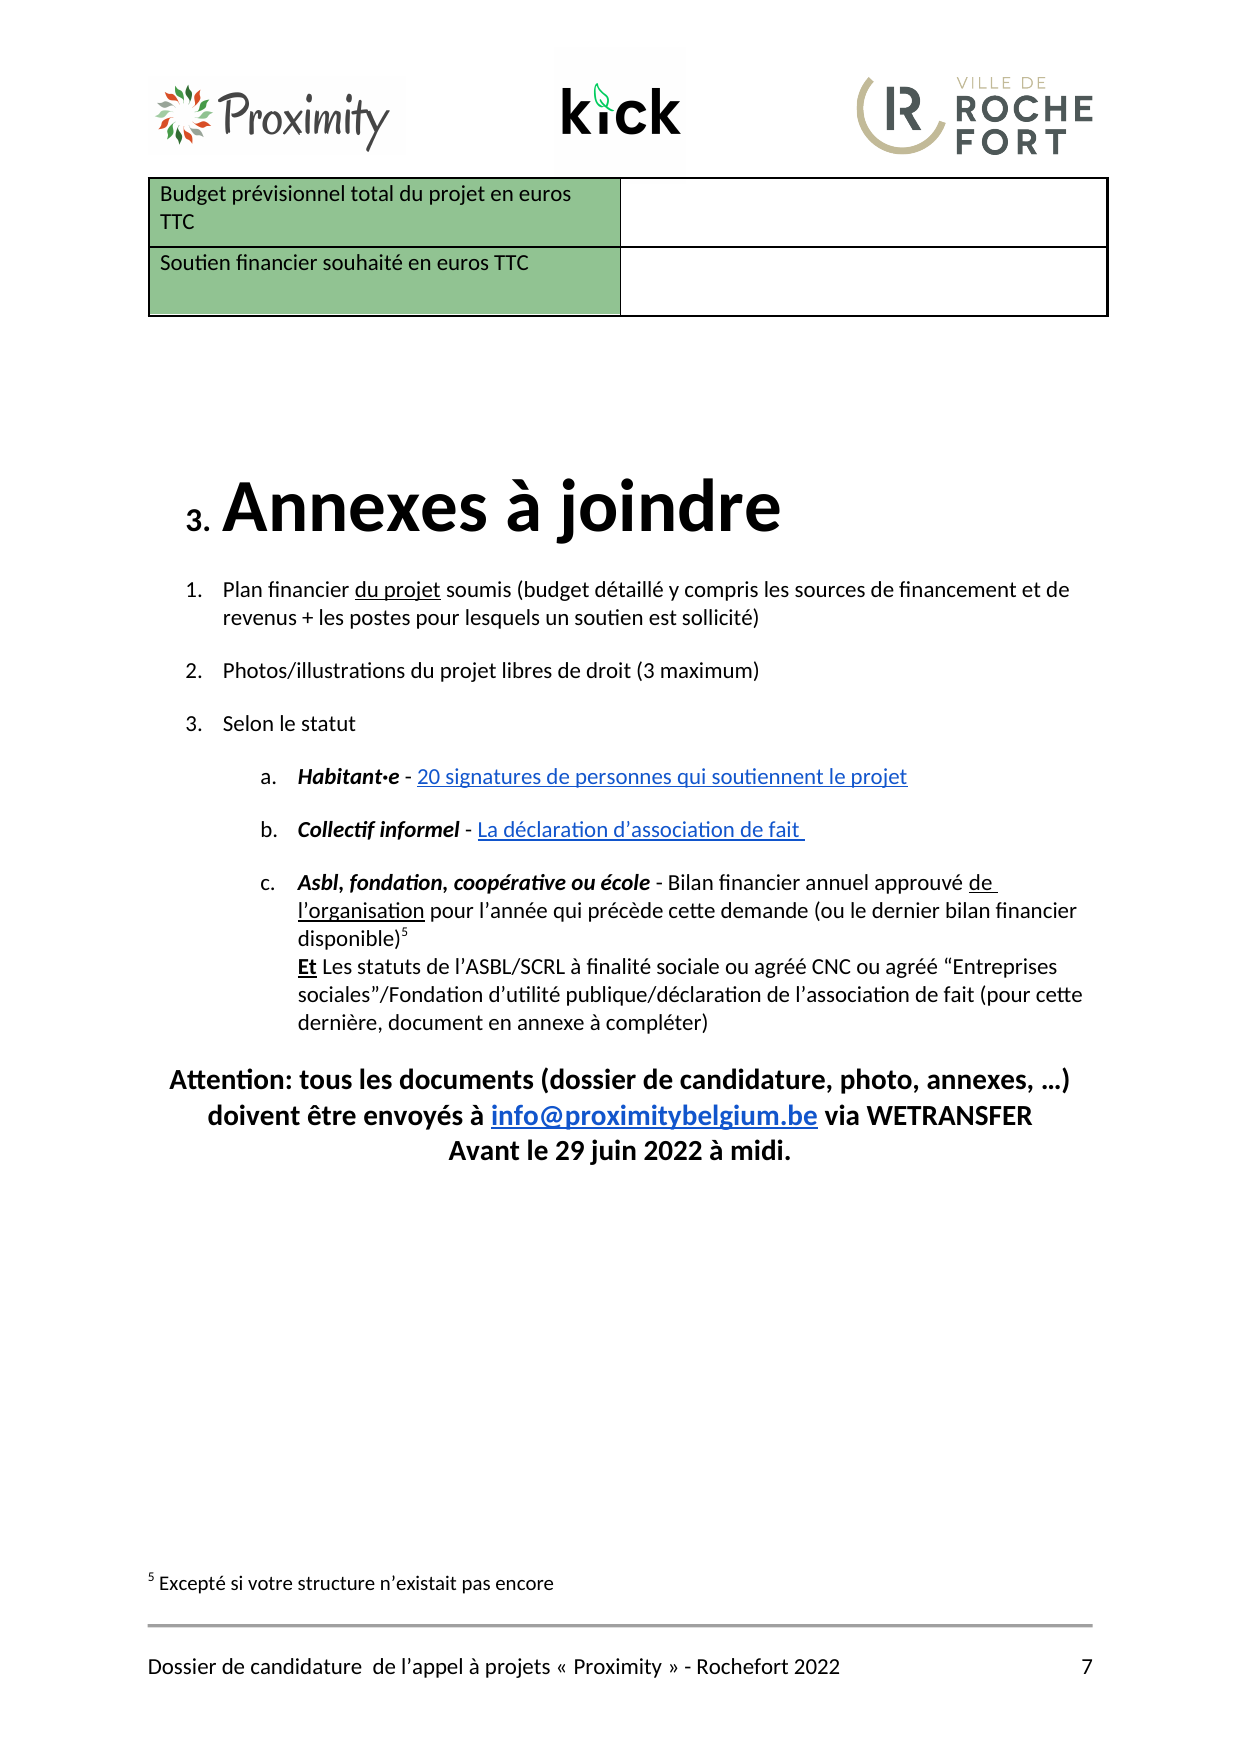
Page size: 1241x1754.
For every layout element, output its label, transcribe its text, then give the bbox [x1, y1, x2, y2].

table_cell Soutien financier souhaité en euros TTC [150, 248, 620, 314]
list Plan financier du projet soumis (budget détaillé y compris les sources de financement et de revenus + les postes pour lesquels un soutien est sollicité) [185, 575, 1093, 631]
text Attention: tous les documents (dossier de candidature, photo, annexes, …) doivent être envoyés à info@proximitybelgium.be via WETRANSFER [148, 1061, 1093, 1132]
text Avant le 29 juin 2022 à midi. [148, 1132, 1093, 1168]
picture [553, 47, 687, 177]
list Photos/illustrations du projet libres de droit (3 maximum) [185, 656, 1093, 684]
table_header [621, 179, 1106, 246]
table_header Budget prévisionnel total du projet en euros TTC [150, 179, 620, 246]
list Collectif informel - La déclaration d’association de fait [260, 815, 1093, 843]
list Habitant·e - 20 signatures de personnes qui soutiennent le projet [260, 762, 1093, 790]
table_cell [621, 248, 1106, 314]
title Annexes à joindre [185, 458, 1093, 550]
list Selon le statut [185, 709, 1093, 737]
picture [856, 76, 1093, 155]
picture [147, 76, 406, 155]
list Asbl, fondation, coopérative ou école - Bilan financier annuel approuvé de l’organisation pour l’année qui précède cette demande (ou le dernier bilan financier disponible) Et Les statuts de l’ASBL/SCRL à finalité sociale ou agréé CNC ou agréé “Entreprises sociales”/Fondation d’utilité publique/déclaration de l’association de fait (pour cette dernière, document en annexe à compléter) [260, 868, 1093, 1036]
